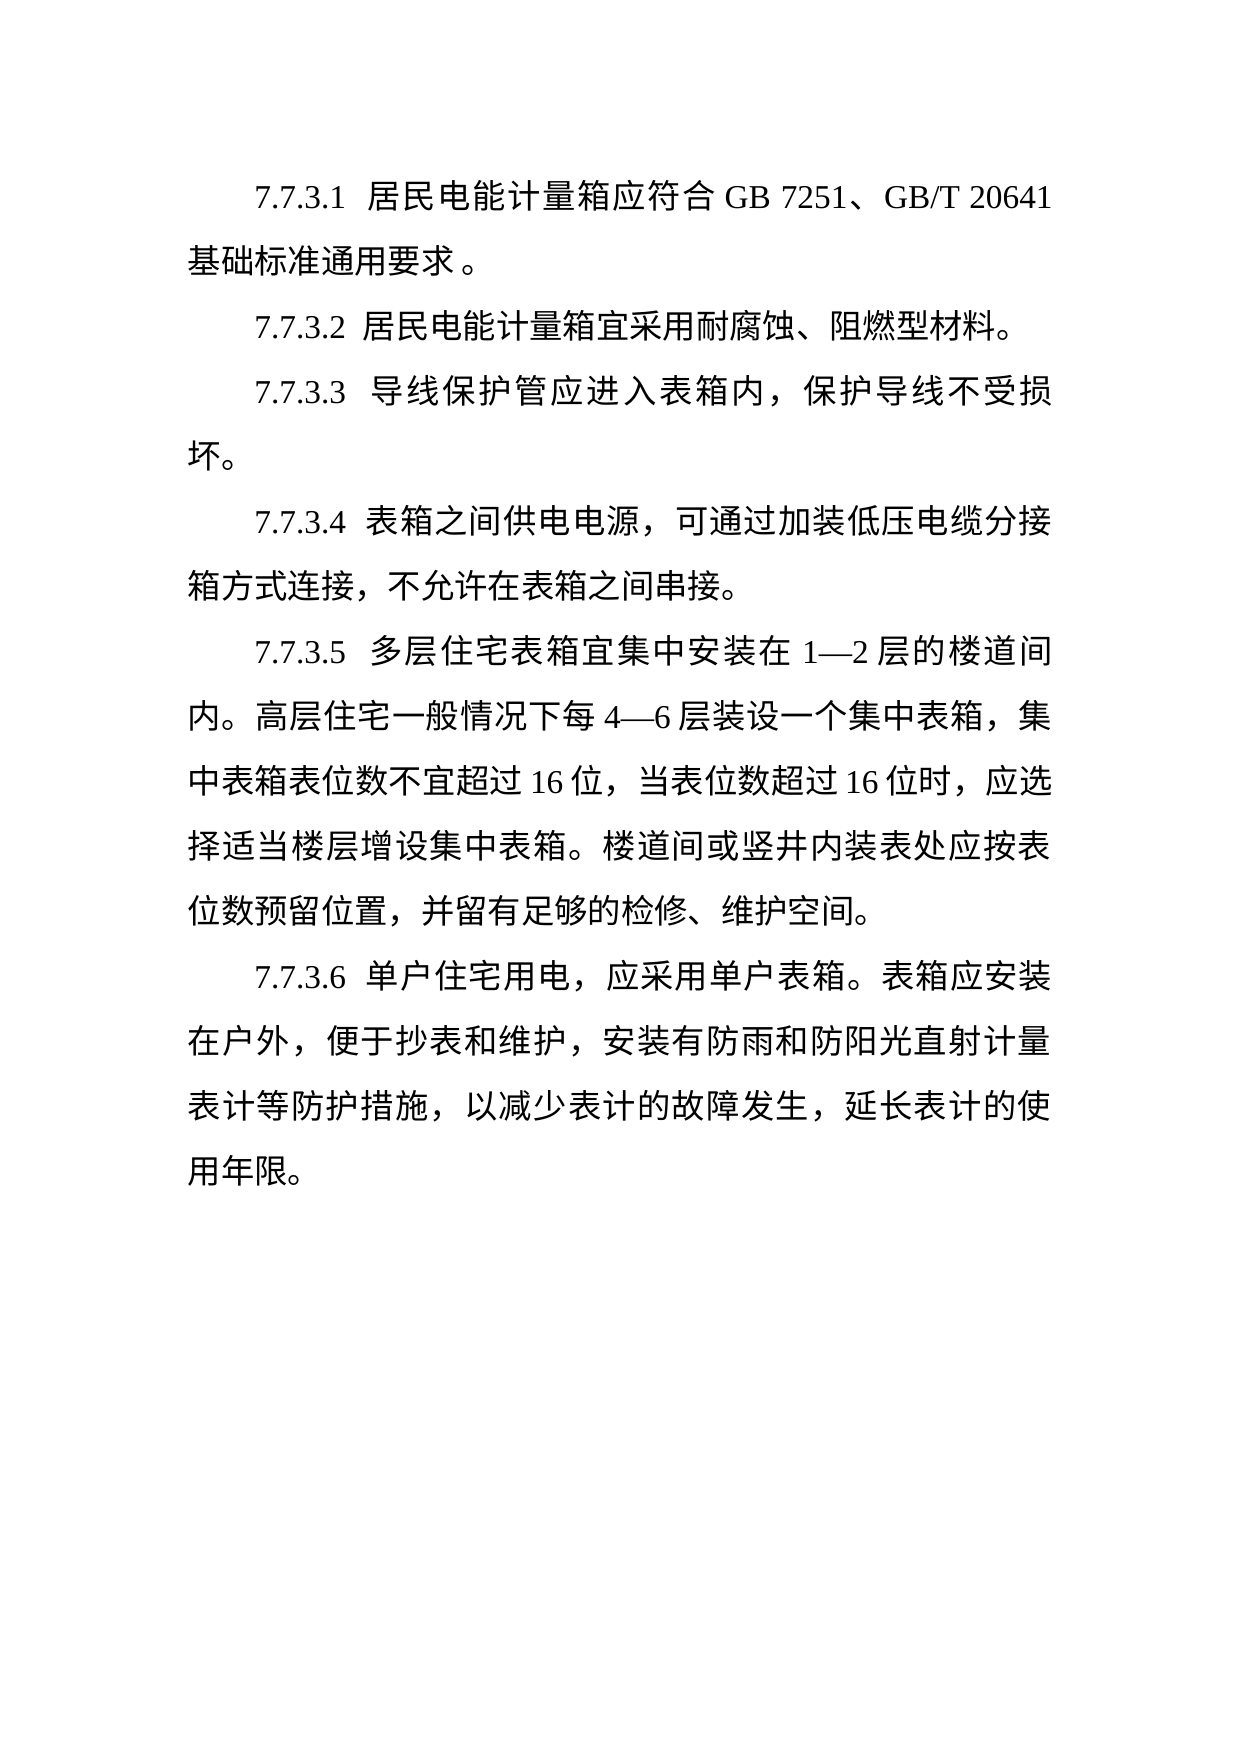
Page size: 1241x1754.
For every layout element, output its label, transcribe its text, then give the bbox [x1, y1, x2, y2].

text 7.7.3.6 单户住宅用电，应采用单户表箱。表箱应安装在户外，便于抄表和维护，安装有防雨和防阳光直射计量表计等防护措施，以减少表计的故障发生，延长表计的使用年限。 [187, 942, 1053, 1202]
text 7.7.3.5 多层住宅表箱宜集中安装在1—2层的楼道间内。高层住宅一般情况下每4—6层装设一个集中表箱，集中表箱表位数不宜超过16位，当表位数超过16位时，应选择适当楼层增设集中表箱。楼道间或竖井内装表处应按表位数预留位置，并留有足够的检修、维护空间。 [187, 617, 1053, 942]
text 7.7.3.2 居民电能计量箱宜采用耐腐蚀、阻燃型材料。 [187, 292, 1053, 357]
text 7.7.3.4 表箱之间供电电源，可通过加装低压电缆分接箱方式连接，不允许在表箱之间串接。 [187, 487, 1053, 617]
text 7.7.3.1 居民电能计量箱应符合GB 7251、GB/T 20641基础标准通用要求 。 [187, 162, 1053, 292]
text 7.7.3.3 导线保护管应进入表箱内，保护导线不受损坏。 [187, 357, 1053, 487]
